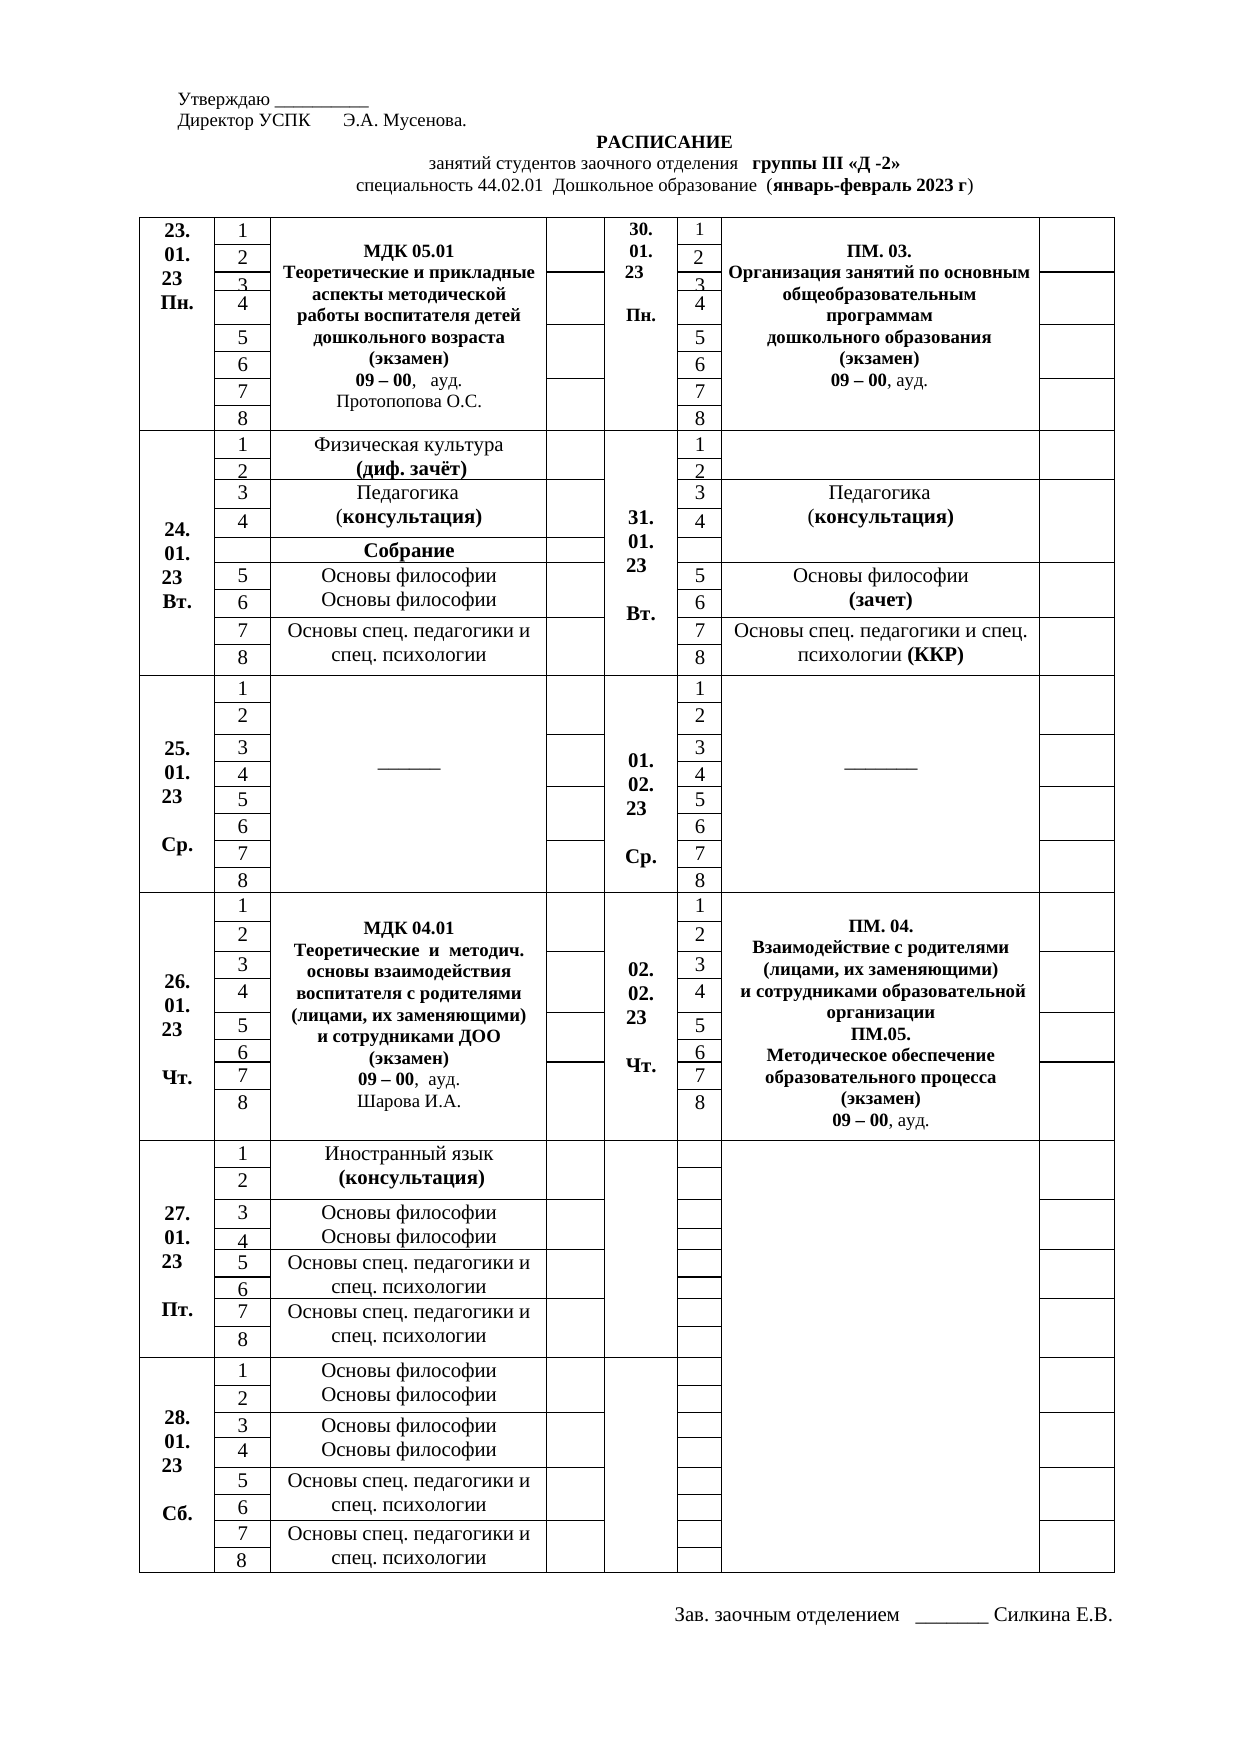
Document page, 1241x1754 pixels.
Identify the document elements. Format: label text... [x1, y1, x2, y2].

table_cell 6 [678, 814, 721, 840]
table_cell 8 [215, 1090, 270, 1140]
table_cell 4 [215, 762, 270, 786]
table_cell 4 [678, 291, 721, 324]
table_cell Основы спец. педагогики и спец. психологии [271, 1250, 546, 1298]
table_cell 4 [678, 762, 721, 786]
table_cell [1040, 1063, 1114, 1140]
table_cell 5 [215, 1250, 270, 1276]
table_cell 3 [215, 735, 270, 761]
table_cell [605, 1141, 677, 1357]
table_cell [547, 618, 604, 675]
table_cell [678, 1495, 721, 1520]
table_cell [1040, 618, 1114, 675]
table_cell 8 [678, 645, 721, 675]
table_cell [547, 1358, 604, 1412]
table_cell 3 [678, 480, 721, 508]
table_cell [547, 952, 604, 1012]
table_cell 7 [678, 379, 721, 405]
table_cell [678, 1250, 721, 1276]
table_cell 25. 01. 23 Ср. [140, 676, 214, 892]
table_cell [678, 1168, 721, 1199]
table_cell 1 [215, 1358, 270, 1384]
text Утверждаю __________ [177, 87, 1152, 109]
table_cell [547, 563, 604, 617]
table_cell [1040, 952, 1114, 1012]
table_cell 6 [215, 1495, 270, 1520]
table_cell 6 [215, 1278, 270, 1298]
table_cell [547, 676, 604, 734]
table_cell [678, 1438, 721, 1467]
table_cell 6 [215, 352, 270, 378]
table_cell 8 [678, 868, 721, 892]
table_header МДК 05.01 Теоретические и прикладные аспекты методической работы воспитателя детей дошкольного возраста (экзамен) 09 – 00, ауд. Протопопова О.С. [271, 218, 546, 430]
table_cell 2 [215, 245, 270, 271]
table_cell [678, 1468, 721, 1494]
table_cell [1040, 676, 1114, 734]
table_cell 7 [678, 841, 721, 867]
table_cell [547, 1200, 604, 1249]
table_header [1040, 218, 1114, 271]
table_cell 1 [215, 893, 270, 921]
table_cell [678, 1229, 721, 1249]
table_cell [605, 1358, 677, 1572]
table_cell [1040, 787, 1114, 840]
table_cell МДК 04.01 Теоретические и методич. основы взаимодействия воспитателя с родителями (лицами, их заменяющими) и сотрудниками ДОО (экзамен) 09 – 00, ауд. Шарова И.А. [271, 893, 546, 1140]
table_cell [678, 1299, 721, 1326]
table_cell Основы философии (зачет) [722, 563, 1039, 617]
table_cell 7 [215, 1063, 270, 1089]
table_cell 1 [678, 676, 721, 702]
table_cell [1040, 735, 1114, 786]
text Зав. заочным отделением _______ Силкина Е.В. [177, 1602, 1152, 1626]
table_cell [678, 1548, 721, 1572]
table_cell [678, 1141, 721, 1167]
text РАСПИСАНИЕ [177, 131, 1152, 152]
table_cell 2 [215, 1168, 270, 1199]
table_cell 7 [215, 841, 270, 867]
table_cell [678, 1413, 721, 1437]
table_cell _______ [722, 676, 1039, 892]
table_cell [1040, 273, 1114, 324]
table_cell 5 [678, 325, 721, 351]
table_cell [1040, 1013, 1114, 1061]
table_cell 2 [215, 1386, 270, 1412]
table_cell [547, 538, 604, 562]
table_cell Основы спец. педагогики и спец. психологии [271, 1521, 546, 1572]
table_cell 1 [678, 893, 721, 921]
table_cell 2 [678, 922, 721, 951]
table_cell 01. 02. 23 Ср. [605, 676, 677, 892]
table_cell [1040, 563, 1114, 617]
table_cell Основы философии Основы философии [271, 563, 546, 617]
table_cell 2 [678, 703, 721, 734]
table_cell 8 [678, 406, 721, 430]
table_cell 8 [215, 1327, 270, 1357]
table_cell 4 [678, 509, 721, 537]
table_cell [547, 1013, 604, 1061]
table_header 1 [215, 218, 270, 244]
table_cell [547, 480, 604, 537]
table_cell [547, 1141, 604, 1199]
table_cell Основы спец. педагогики и спец. психологии [271, 1299, 546, 1357]
table_cell 7 [215, 379, 270, 405]
table_header 23. 01. 23 Пн. [140, 218, 214, 430]
table_cell 5 [215, 1013, 270, 1039]
text специальность 44.02.01 Дошкольное образование (январь-февраль ) [177, 174, 1152, 195]
table_cell Основы спец. педагогики и спец. психологии [271, 618, 546, 675]
table_cell 6 [678, 590, 721, 617]
table_cell 02. 02. 23 Чт. [605, 893, 677, 1140]
table_cell 26. 01. 23 Чт. [140, 893, 214, 1140]
table_cell 8 [215, 406, 270, 430]
table_cell [547, 1521, 604, 1572]
table_cell 3 [215, 480, 270, 508]
table_cell 6 [215, 814, 270, 840]
table_cell 2 [215, 922, 270, 951]
table_cell 3 [215, 1413, 270, 1437]
table_cell Физическая культура (диф. зачёт) [271, 431, 546, 479]
table_cell 8 [215, 645, 270, 675]
table_cell [1040, 1468, 1114, 1520]
table_cell 7 [678, 618, 721, 644]
table_cell [547, 787, 604, 840]
table_cell Иностранный язык (консультация) [271, 1141, 546, 1199]
table_cell [1040, 1141, 1114, 1199]
table_cell [1040, 841, 1114, 892]
table_cell [547, 841, 604, 892]
table_cell [1040, 1413, 1114, 1467]
table_cell 4 [215, 1229, 270, 1249]
table_cell Основы спец. педагогики и спец. психологии [271, 1468, 546, 1520]
table_cell [678, 1200, 721, 1228]
table_cell [1040, 1200, 1114, 1249]
table_cell 6 [215, 1040, 270, 1061]
table_cell Основы философии Основы философии [271, 1200, 546, 1249]
table_cell [215, 538, 270, 562]
table_cell Основы философии Основы философии [271, 1358, 546, 1412]
table_cell 2 [215, 459, 270, 479]
table_cell [547, 379, 604, 430]
table_cell [678, 1278, 721, 1298]
table_cell 3 [215, 952, 270, 978]
table_cell 27. 01. 23 Пт. [140, 1141, 214, 1357]
table_cell [1040, 1299, 1114, 1357]
table_cell 7 [215, 618, 270, 644]
table_cell Основы спец. педагогики и спец. психологии (ККР) [722, 618, 1039, 675]
table_cell 1 [215, 431, 270, 458]
table_cell 3 [678, 273, 721, 290]
table_header 1 [678, 218, 721, 244]
table_cell 28. 01. 23 Сб. [140, 1358, 214, 1572]
table_cell Основы философии Основы философии [271, 1413, 546, 1467]
table_cell [547, 1413, 604, 1467]
text Директор УСПК Э.А. Мусенова. [177, 109, 1152, 131]
table_cell Педагогика (консультация) [722, 480, 1039, 562]
table_cell 5 [678, 563, 721, 589]
table_cell [1040, 1250, 1114, 1298]
table_cell 1 [215, 676, 270, 702]
table_cell 2 [215, 703, 270, 734]
table_cell [547, 1063, 604, 1140]
table_cell Педагогика (консультация) [271, 480, 546, 537]
table_cell Собрание [271, 538, 546, 562]
table_cell 7 [215, 1521, 270, 1547]
table_cell 7 [678, 1063, 721, 1089]
table_cell [1040, 480, 1114, 562]
table_cell 3 [678, 735, 721, 761]
table_cell 6 [678, 1040, 721, 1061]
table_cell 2 [678, 459, 721, 479]
table_cell [547, 1468, 604, 1520]
table_cell 31. 01. 23 Вт. [605, 431, 677, 675]
table_cell 4 [215, 979, 270, 1012]
table_cell [722, 1141, 1039, 1572]
table_cell 6 [678, 352, 721, 378]
table_cell 3 [678, 952, 721, 978]
table_cell [1040, 893, 1114, 951]
table_cell 4 [678, 979, 721, 1012]
table_cell [678, 1386, 721, 1412]
table_cell 5 [215, 1468, 270, 1494]
table_cell [547, 1299, 604, 1357]
table_cell [678, 1327, 721, 1357]
table_cell 24. 01. 23 Вт. [140, 431, 214, 675]
table_cell [547, 431, 604, 479]
table_cell [547, 1250, 604, 1298]
table_cell [1040, 1358, 1114, 1412]
text занятий студентов заочного отделения группы III «Д -2» [177, 152, 1152, 174]
table_cell 8 [215, 868, 270, 892]
table_cell [547, 325, 604, 378]
table_cell 4 [215, 291, 270, 324]
table_cell 1 [215, 1141, 270, 1167]
table_cell 5 [678, 1013, 721, 1039]
table_cell [547, 273, 604, 324]
table_cell ______ [271, 676, 546, 892]
table_cell [1040, 431, 1114, 479]
table_cell 8 [678, 1090, 721, 1140]
table_cell [1040, 1521, 1114, 1572]
table_header [547, 218, 604, 271]
table_cell [547, 893, 604, 951]
table_header ПМ. 03. Организация занятий по основным общеобразовательным программам дошкольного образования (экзамен) 09 – 00, ауд. [722, 218, 1039, 430]
table_cell ПМ. 04. Взаимодействие с родителями (лицами, их заменяющими) и сотрудниками образовательной организации ПМ.05. Методическое обеспечение образовательного процесса (экзамен) 09 – 00, ауд. [722, 893, 1039, 1140]
table_cell [678, 538, 721, 562]
table_cell 3 [215, 273, 270, 290]
table_cell 5 [678, 787, 721, 813]
table_cell 5 [215, 787, 270, 813]
table_cell 1 [678, 431, 721, 458]
table_header 30. 01. 23 Пн. [605, 218, 677, 430]
table_cell [1040, 325, 1114, 378]
table_cell [678, 1521, 721, 1547]
table_cell 6 [215, 590, 270, 617]
table_cell 4 [215, 509, 270, 537]
table_cell [678, 1358, 721, 1384]
table_cell 2 [678, 245, 721, 271]
table_cell 7 [215, 1299, 270, 1326]
table_cell [722, 431, 1039, 479]
table_cell 4 [215, 1438, 270, 1467]
table_cell 3 [215, 1200, 270, 1228]
table_cell [547, 735, 604, 786]
table_cell 8 [215, 1548, 270, 1572]
table_cell [1040, 379, 1114, 430]
table_cell 5 [215, 563, 270, 589]
table_cell 5 [215, 325, 270, 351]
